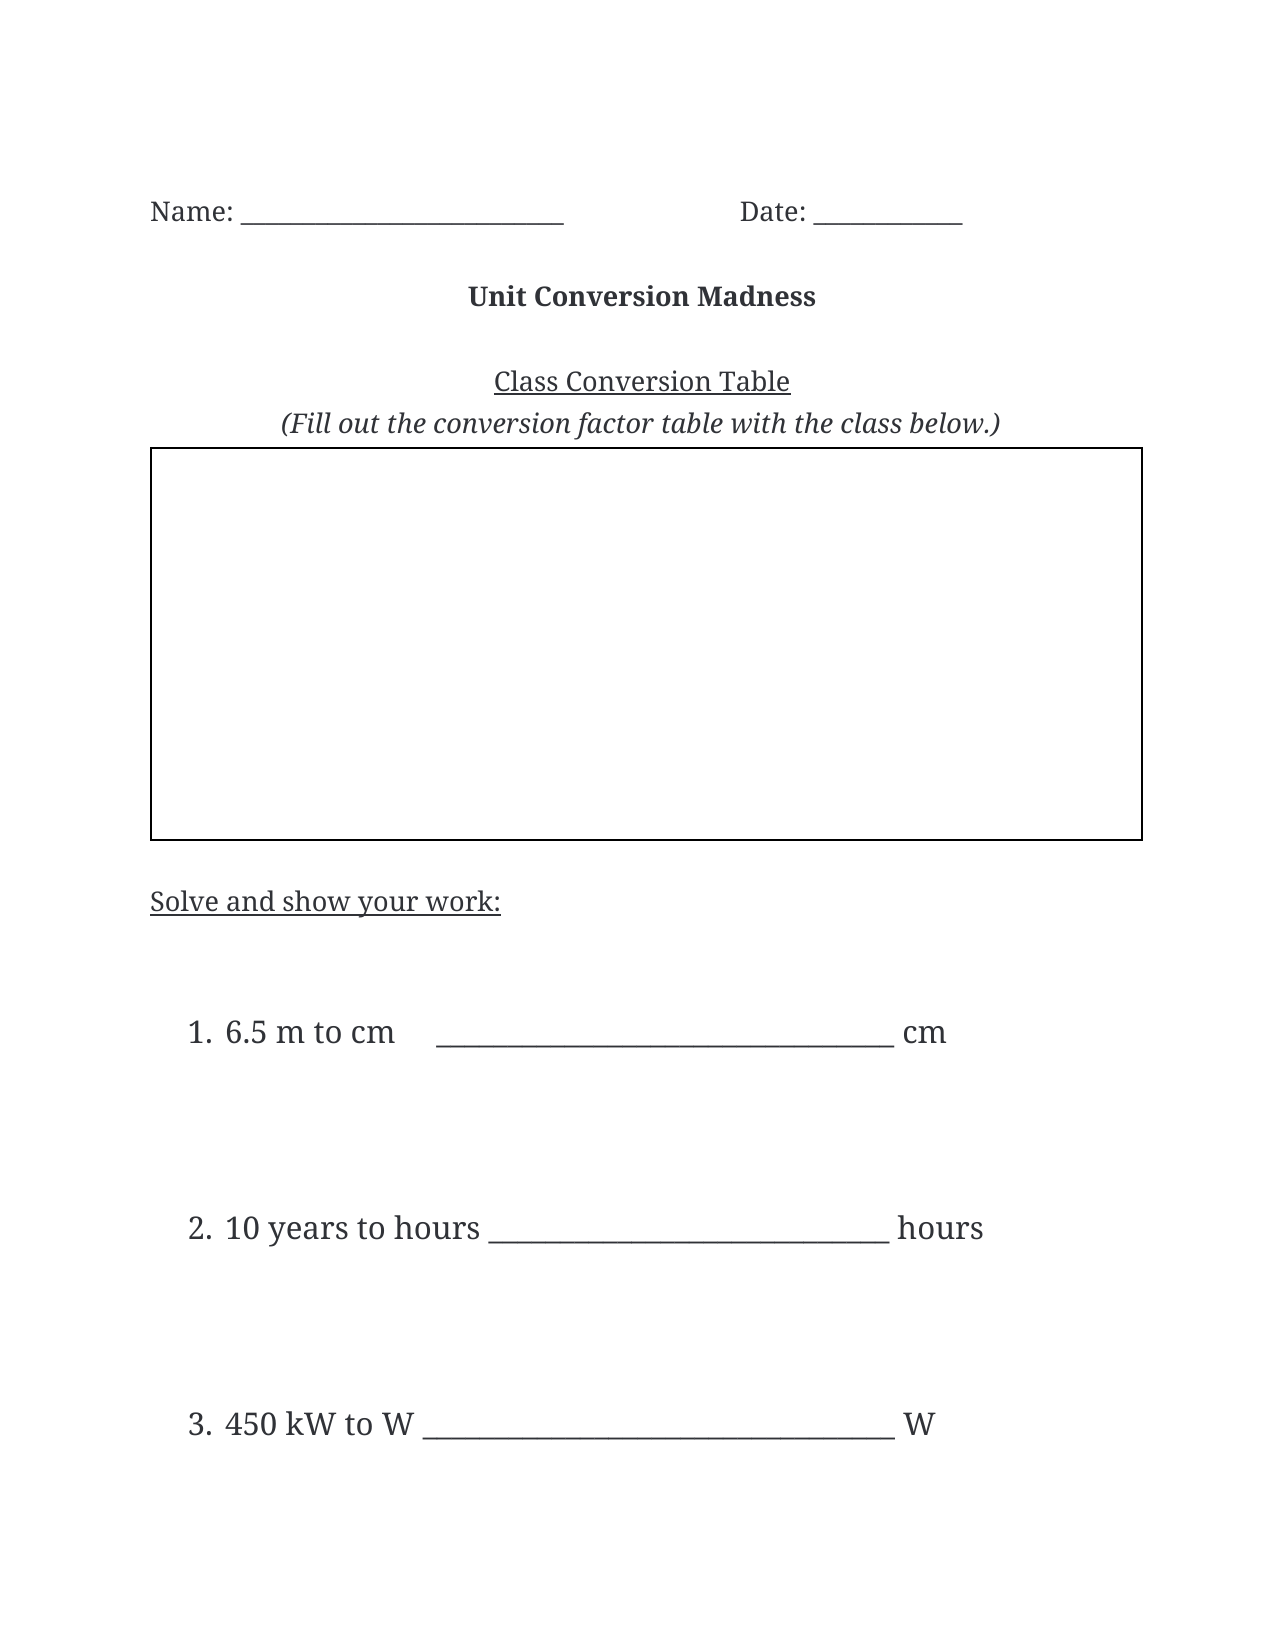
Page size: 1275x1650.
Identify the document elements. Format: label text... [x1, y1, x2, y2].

text Class Conversion Table [150, 362, 1134, 399]
text (Fill out the conversion factor table with the class below.) [150, 404, 1134, 441]
list 450 kW to W _________________________________ W [187, 1402, 1134, 1444]
list 6.5 m to cm ________________________________ cm [187, 1010, 1134, 1053]
text Name: __________________________ Date: ____________ [150, 192, 1134, 229]
text Solve and show your work: [150, 883, 1134, 920]
text Unit Conversion Madness [150, 277, 1134, 314]
list 10 years to hours ____________________________ hours [187, 1206, 1134, 1248]
table_header [152, 449, 1141, 838]
